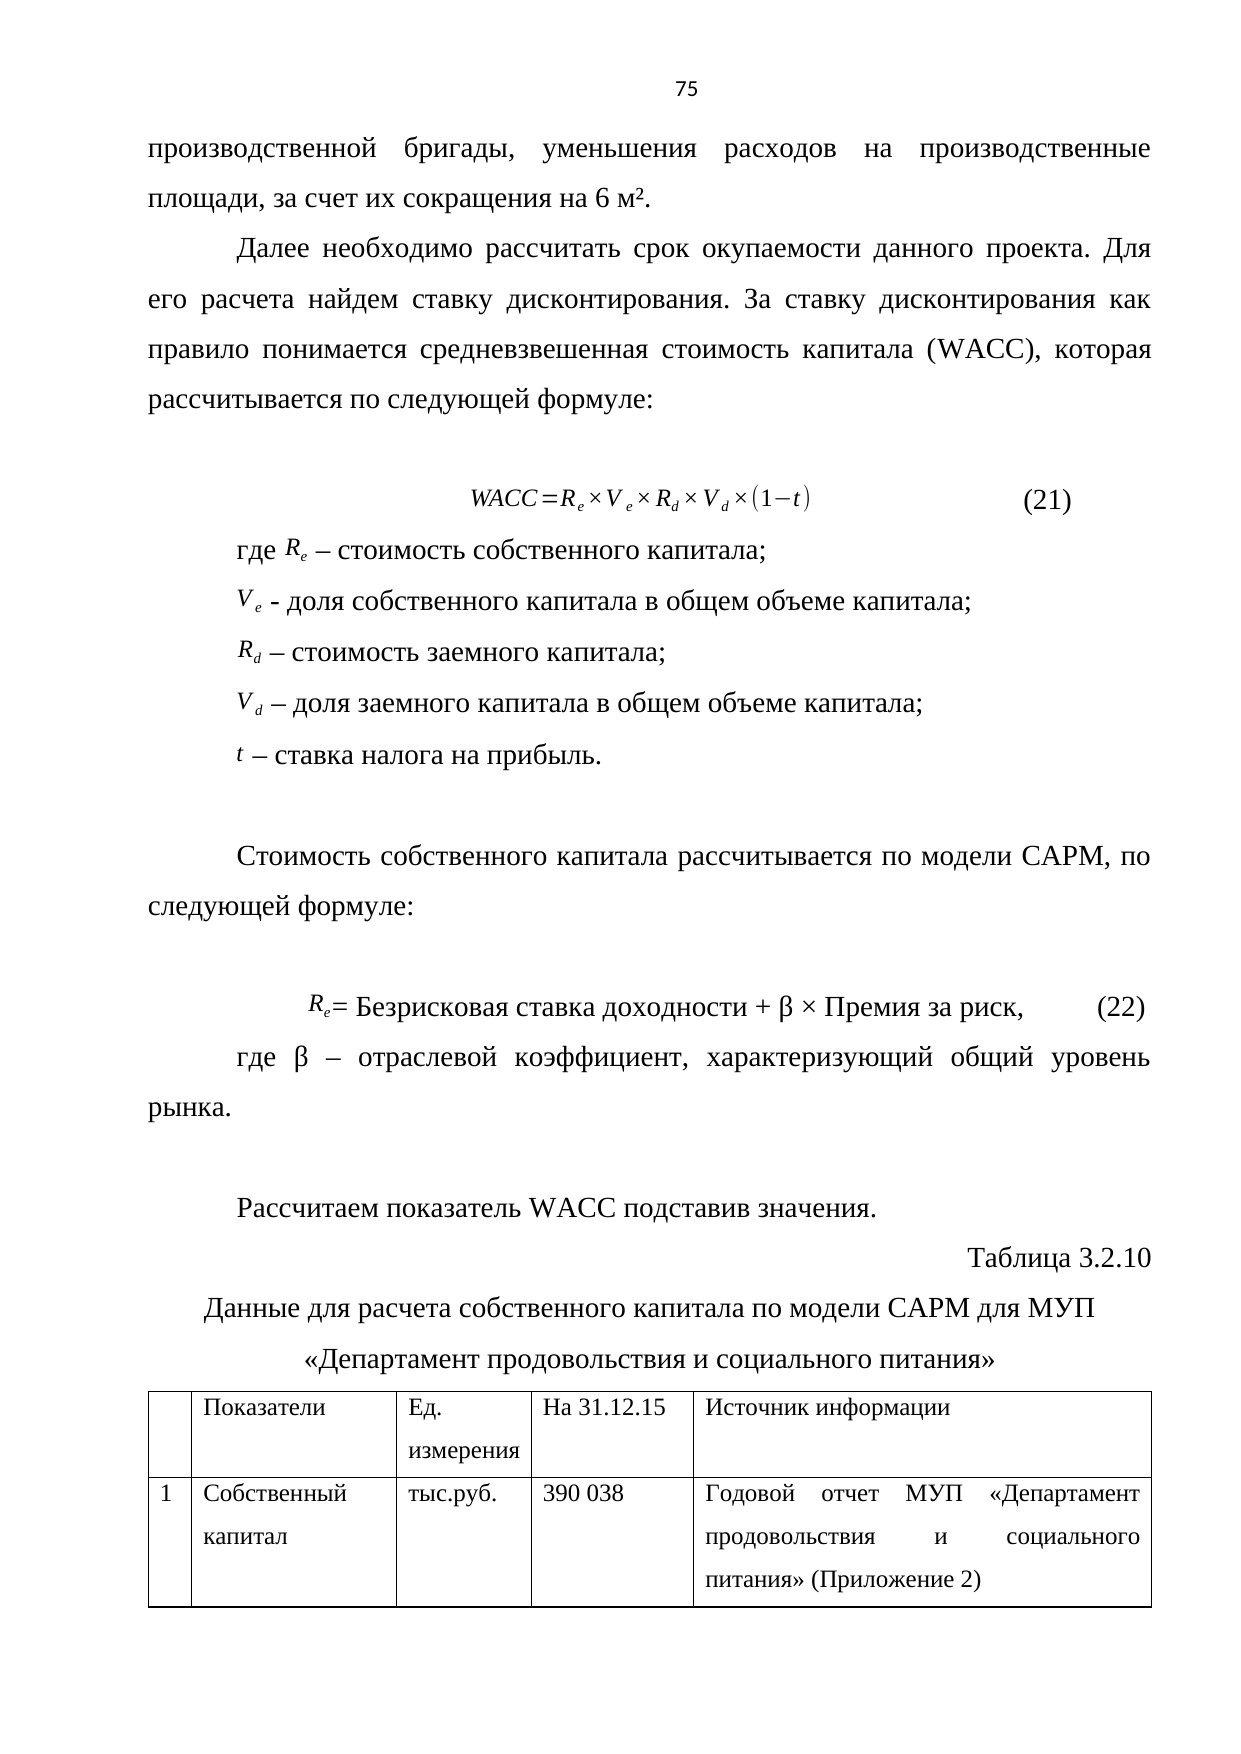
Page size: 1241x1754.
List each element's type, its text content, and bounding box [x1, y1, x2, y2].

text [148, 130, 1152, 214]
text Таблица 3.2.10 [148, 1240, 1152, 1274]
text – доля заемного капитала в общем объеме капитала; [148, 686, 1152, 720]
table_cell тыс.руб. [397, 1478, 531, 1606]
text где – стоимость собственного капитала; [148, 532, 1152, 566]
table_cell Собственный капитал [192, 1478, 396, 1606]
table_header Источник информации [694, 1392, 1151, 1477]
table_header [149, 1392, 191, 1477]
table_header Показатели [192, 1392, 396, 1477]
text - доля собственного капитала в общем объеме капитала; [148, 583, 1152, 617]
table_cell 390 038 [532, 1478, 693, 1606]
text Далее необходимо рассчитать срок окупаемости данного проекта. Для его расчета найдем ставку дисконтирования. За ставку дисконтирования как правило понимается средневзвешенная стоимость капитала (WACC), которая рассчитывается по следующей формуле: [148, 231, 1152, 415]
table_cell Годовой отчет МУП «Департамент продовольствия и социального питания» (Приложение 2) [694, 1478, 1151, 1606]
text (21) [148, 482, 1152, 516]
text Рассчитаем показатель WACC подставив значения. [148, 1190, 1152, 1223]
text – ставка налога на прибыль. [148, 737, 1152, 771]
table_cell 1 [149, 1478, 191, 1606]
text Данные для расчета собственного капитала по модели САРМ для МУП «Департамент продовольствия и социального питания» [148, 1291, 1152, 1374]
text – стоимость заемного капитала; [148, 634, 1152, 669]
table_header Ед. измерения [397, 1392, 531, 1477]
table_header На 31.12.15 [532, 1392, 693, 1477]
text где β – отраслевой коэффициент, характеризующий общий уровень рынка. [148, 1039, 1152, 1123]
text Стоимость собственного капитала рассчитывается по модели САРМ, по следующей формуле: [148, 838, 1152, 922]
text = Безрисковая ставка доходности + β × Премия за риск, (22) [148, 989, 1152, 1022]
